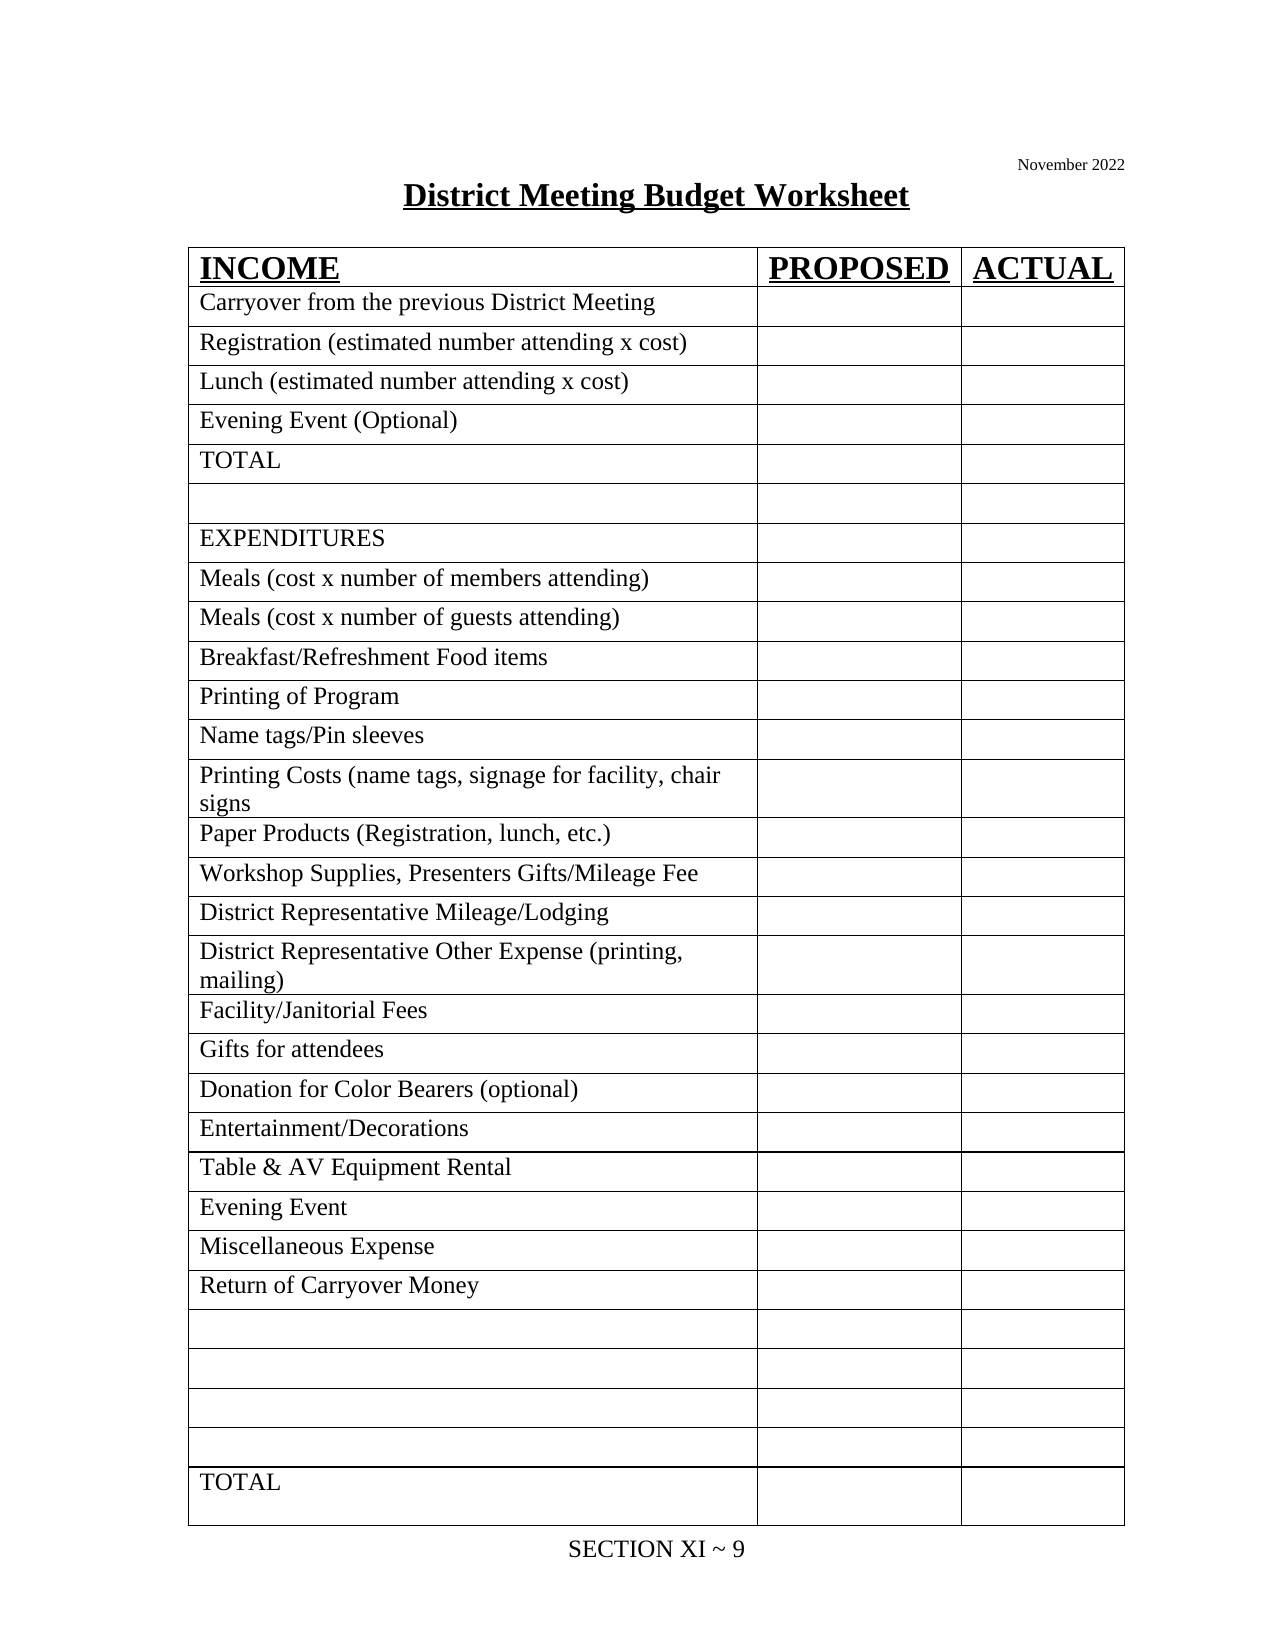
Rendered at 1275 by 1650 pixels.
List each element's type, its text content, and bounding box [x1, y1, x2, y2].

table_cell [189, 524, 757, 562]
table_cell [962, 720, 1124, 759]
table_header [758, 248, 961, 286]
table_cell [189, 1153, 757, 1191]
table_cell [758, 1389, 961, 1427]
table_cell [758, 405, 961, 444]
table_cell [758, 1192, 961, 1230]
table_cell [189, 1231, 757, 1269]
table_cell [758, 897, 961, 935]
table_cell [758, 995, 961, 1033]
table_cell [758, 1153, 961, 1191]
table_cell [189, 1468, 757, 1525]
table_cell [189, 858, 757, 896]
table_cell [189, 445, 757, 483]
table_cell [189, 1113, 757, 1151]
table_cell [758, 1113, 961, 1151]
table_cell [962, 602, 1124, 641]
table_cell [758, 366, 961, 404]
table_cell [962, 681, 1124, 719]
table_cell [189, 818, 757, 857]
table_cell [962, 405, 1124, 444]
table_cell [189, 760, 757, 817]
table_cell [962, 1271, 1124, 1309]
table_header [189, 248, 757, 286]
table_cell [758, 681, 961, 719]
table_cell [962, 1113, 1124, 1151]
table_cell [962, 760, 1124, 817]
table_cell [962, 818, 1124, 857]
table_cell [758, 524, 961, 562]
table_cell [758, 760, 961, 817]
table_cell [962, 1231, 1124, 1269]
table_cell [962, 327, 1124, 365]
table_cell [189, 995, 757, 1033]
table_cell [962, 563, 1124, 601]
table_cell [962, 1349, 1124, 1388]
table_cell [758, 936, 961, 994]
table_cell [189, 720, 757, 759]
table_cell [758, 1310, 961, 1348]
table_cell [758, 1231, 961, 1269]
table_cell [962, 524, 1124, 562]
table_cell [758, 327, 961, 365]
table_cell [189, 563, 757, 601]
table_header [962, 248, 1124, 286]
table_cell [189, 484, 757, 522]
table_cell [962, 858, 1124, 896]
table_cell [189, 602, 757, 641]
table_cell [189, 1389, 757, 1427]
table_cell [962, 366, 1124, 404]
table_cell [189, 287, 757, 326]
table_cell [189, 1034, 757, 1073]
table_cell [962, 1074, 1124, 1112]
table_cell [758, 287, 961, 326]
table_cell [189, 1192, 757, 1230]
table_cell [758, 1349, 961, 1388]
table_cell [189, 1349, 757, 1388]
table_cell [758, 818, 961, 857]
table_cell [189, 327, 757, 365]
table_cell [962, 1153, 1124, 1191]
text District Meeting Budget Worksheet [187, 175, 1125, 213]
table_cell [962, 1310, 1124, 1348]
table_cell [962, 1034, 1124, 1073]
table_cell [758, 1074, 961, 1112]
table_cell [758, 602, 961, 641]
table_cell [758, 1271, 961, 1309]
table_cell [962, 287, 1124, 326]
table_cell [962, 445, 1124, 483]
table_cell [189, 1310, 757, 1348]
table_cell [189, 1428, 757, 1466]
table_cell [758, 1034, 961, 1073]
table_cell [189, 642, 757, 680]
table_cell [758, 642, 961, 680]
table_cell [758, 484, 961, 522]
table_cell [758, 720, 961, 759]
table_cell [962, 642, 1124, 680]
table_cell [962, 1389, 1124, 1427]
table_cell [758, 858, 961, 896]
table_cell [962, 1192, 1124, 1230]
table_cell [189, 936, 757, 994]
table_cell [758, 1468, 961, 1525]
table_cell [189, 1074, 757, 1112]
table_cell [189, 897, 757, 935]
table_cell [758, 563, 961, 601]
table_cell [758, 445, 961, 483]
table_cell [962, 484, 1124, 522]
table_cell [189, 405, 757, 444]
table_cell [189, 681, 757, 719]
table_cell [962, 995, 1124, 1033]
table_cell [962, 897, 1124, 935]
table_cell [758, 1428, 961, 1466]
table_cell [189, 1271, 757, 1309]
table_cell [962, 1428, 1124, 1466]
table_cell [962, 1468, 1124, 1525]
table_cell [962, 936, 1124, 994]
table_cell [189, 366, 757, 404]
